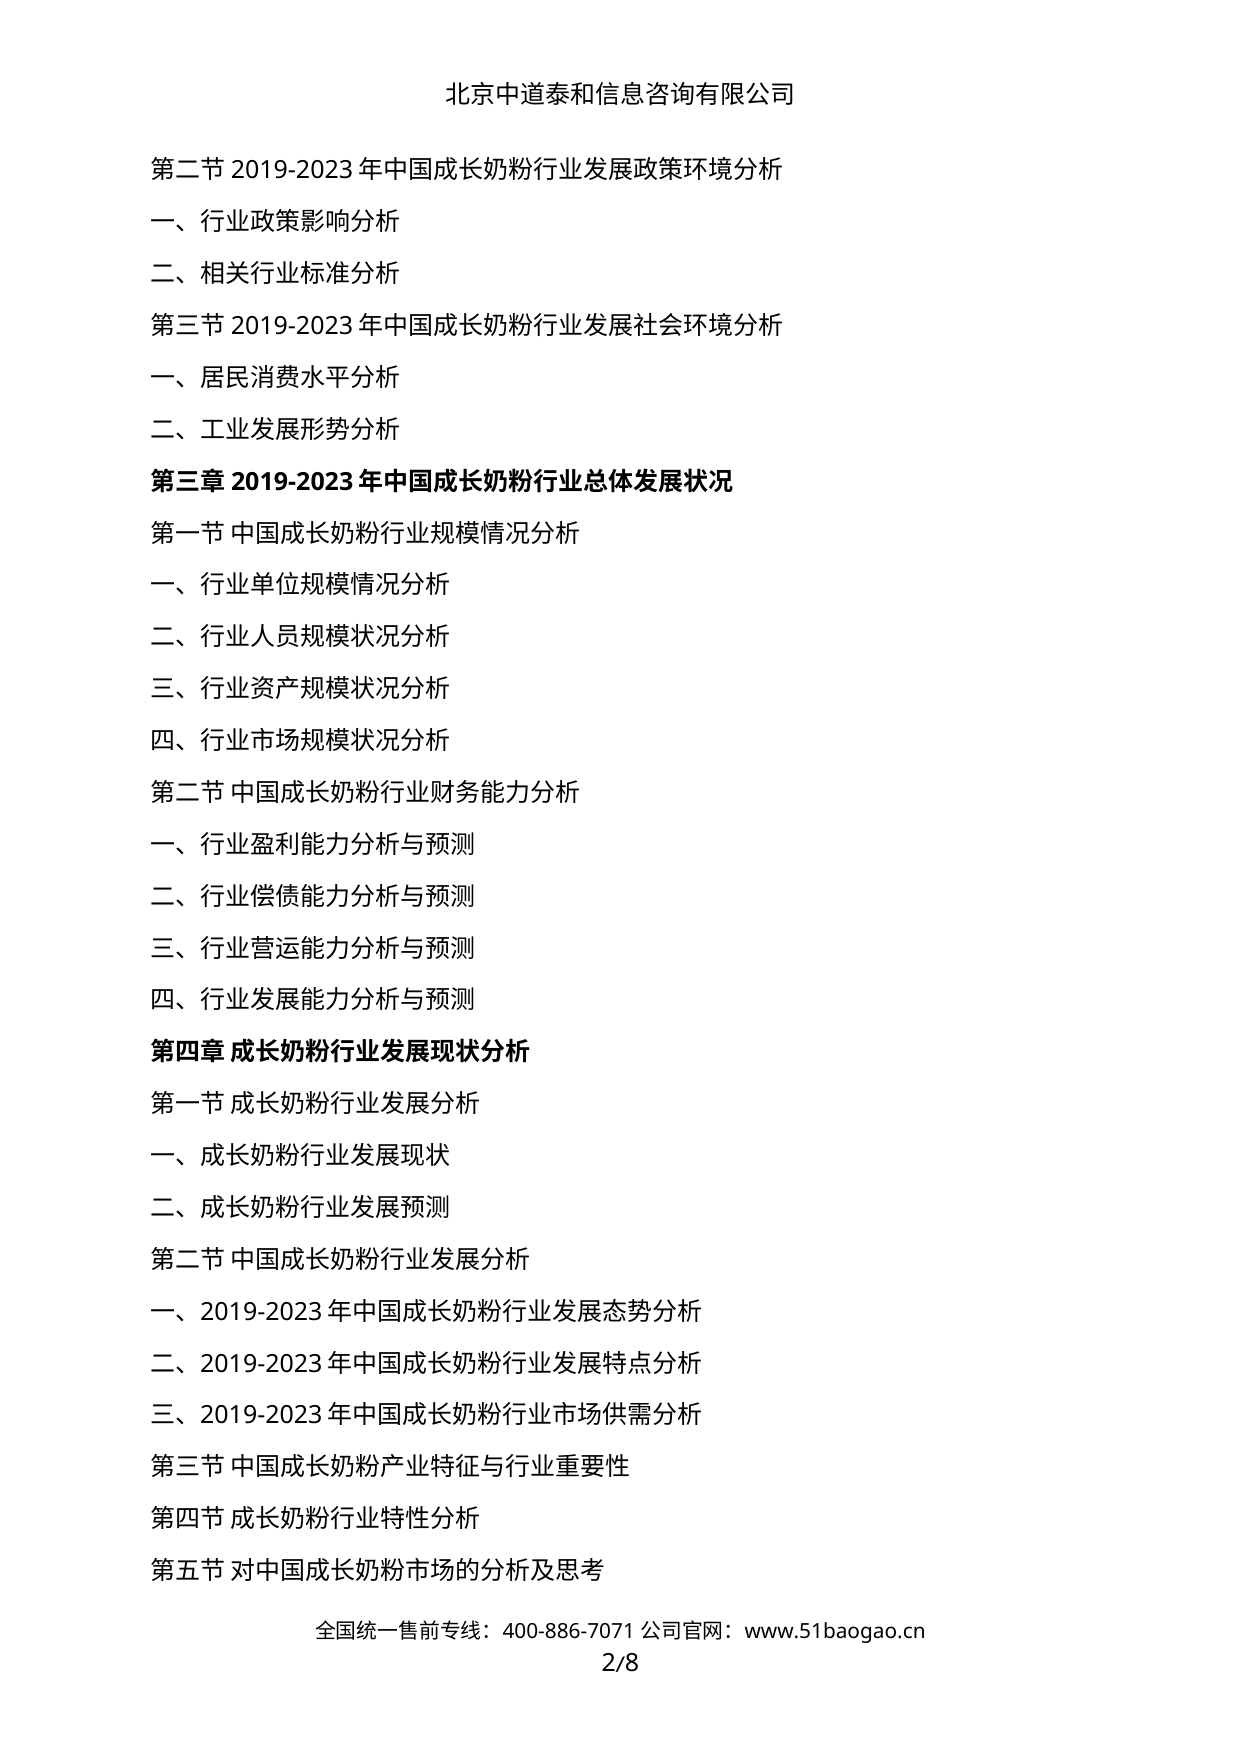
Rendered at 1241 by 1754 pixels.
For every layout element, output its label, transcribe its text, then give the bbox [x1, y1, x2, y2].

text 第一节 中国成长奶粉行业规模情况分析 [150, 513, 1090, 549]
text 二、行业偿债能力分析与预测 [150, 876, 1090, 912]
text 三、2019-2023年中国成长奶粉行业市场供需分析 [150, 1395, 1090, 1431]
text 三、行业营运能力分析与预测 [150, 928, 1090, 964]
text 第一节 成长奶粉行业发展分析 [150, 1084, 1090, 1120]
text 第三章 2019-2023年中国成长奶粉行业总体发展状况 [150, 461, 1090, 497]
text 二、行业人员规模状况分析 [150, 617, 1090, 653]
text 二、成长奶粉行业发展预测 [150, 1187, 1090, 1224]
text 第三节 2019-2023年中国成长奶粉行业发展社会环境分析 [150, 306, 1090, 342]
text 第四节 成长奶粉行业特性分析 [150, 1499, 1090, 1535]
text 四、行业发展能力分析与预测 [150, 980, 1090, 1016]
text 一、行业盈利能力分析与预测 [150, 824, 1090, 861]
text 四、行业市场规模状况分析 [150, 721, 1090, 757]
text 第二节 中国成长奶粉行业发展分析 [150, 1239, 1090, 1276]
text 一、居民消费水平分析 [150, 357, 1090, 394]
text 二、工业发展形势分析 [150, 409, 1090, 446]
text 一、成长奶粉行业发展现状 [150, 1136, 1090, 1172]
text 三、行业资产规模状况分析 [150, 669, 1090, 705]
text 二、2019-2023年中国成长奶粉行业发展特点分析 [150, 1343, 1090, 1379]
text 第三节 中国成长奶粉产业特征与行业重要性 [150, 1447, 1090, 1483]
text 第二节 2019-2023年中国成长奶粉行业发展政策环境分析 [150, 150, 1090, 186]
text 第五节 对中国成长奶粉市场的分析及思考 [150, 1551, 1090, 1587]
text 一、行业单位规模情况分析 [150, 565, 1090, 601]
text 二、相关行业标准分析 [150, 254, 1090, 290]
text 第四章 成长奶粉行业发展现状分析 [150, 1032, 1090, 1068]
text 一、行业政策影响分析 [150, 202, 1090, 238]
text 一、2019-2023年中国成长奶粉行业发展态势分析 [150, 1291, 1090, 1327]
text 第二节 中国成长奶粉行业财务能力分析 [150, 772, 1090, 809]
